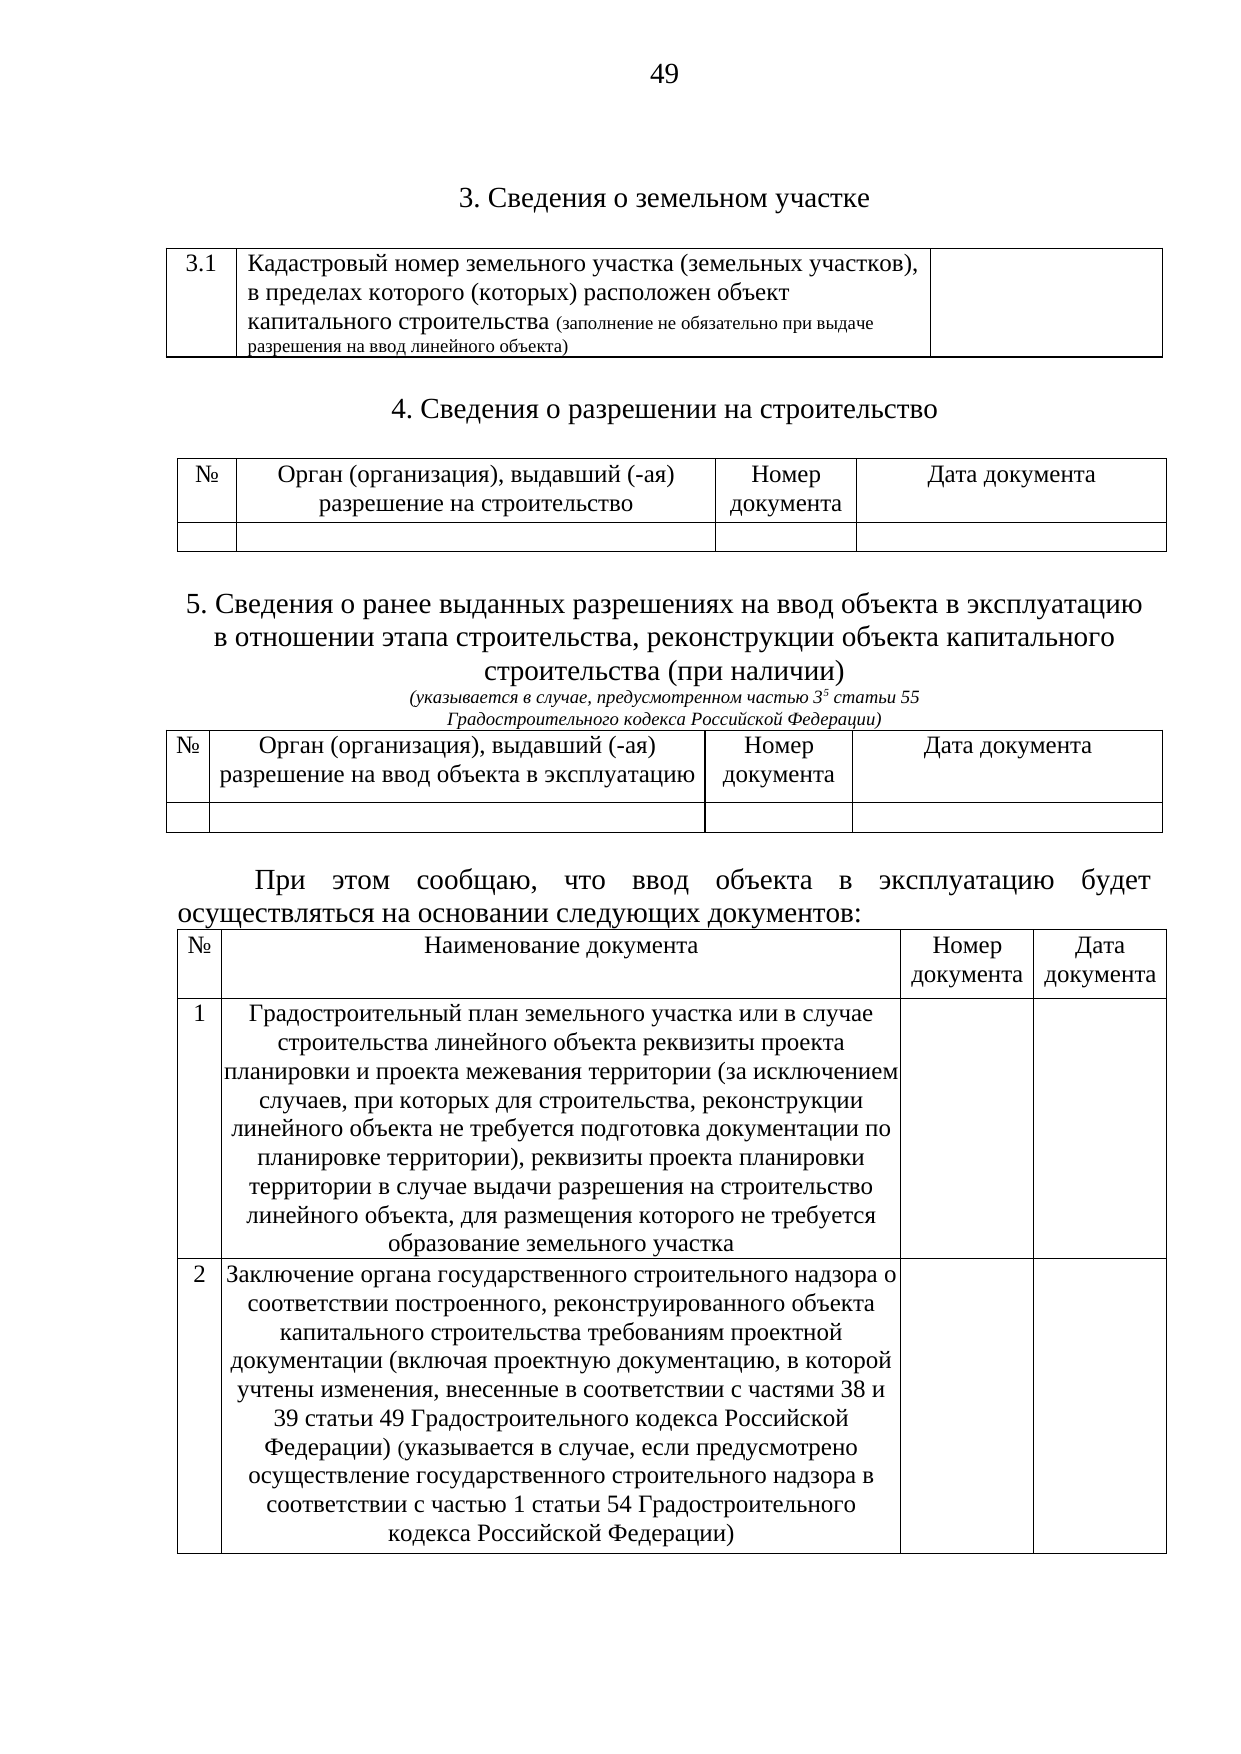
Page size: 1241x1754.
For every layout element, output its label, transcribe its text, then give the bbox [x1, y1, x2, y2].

table_cell [901, 999, 1033, 1258]
table_header Наименование документа [222, 930, 900, 997]
text строительства (при наличии) [177, 653, 1152, 686]
table_header № [178, 930, 221, 997]
table_header [931, 249, 1162, 356]
text При этом сообщаю, что ввод объекта в эксплуатацию будет осуществляться на основании следующих документов: [177, 862, 1152, 929]
table_cell [210, 803, 704, 832]
table_header Кадастровый номер земельного участка (земельных участков), в пределах которого (которых) расположен объект капитального строительства (заполнение не обязательно при выдаче разрешения на ввод линейного объекта) [237, 249, 930, 356]
table_header Номер документа [716, 459, 856, 522]
table_cell [853, 803, 1162, 832]
table_header Дата документа [853, 731, 1162, 802]
table_cell [167, 803, 209, 832]
table_header № [167, 731, 209, 802]
table_cell 2 [178, 1259, 221, 1553]
text 3. Сведения о земельном участке [177, 180, 1152, 214]
table_cell [706, 803, 852, 832]
table_cell [237, 523, 715, 551]
table_cell Градостроительный план земельного участка или в случае строительства линейного объекта реквизиты проекта планировки и проекта межевания территории (за исключением случаев, при которых для строительства, реконструкции линейного объекта не требуется подготовка документации по планировке территории), реквизиты проекта планировки территории в случае выдачи разрешения на строительство линейного объекта, для размещения которого не требуется образование земельного участка [222, 999, 900, 1258]
table_header 3.1 [167, 249, 236, 356]
table_cell [178, 523, 236, 551]
table_header Дата документа [1034, 930, 1166, 997]
text (указывается в случае, предусмотренном частью 35 статьи 55 Градостроительного кодекса Российской Федерации) [177, 686, 1152, 729]
table_cell [716, 523, 856, 551]
table_cell [1034, 999, 1166, 1258]
table_header Орган (организация), выдавший (-ая) разрешение на ввод объекта в эксплуатацию [210, 731, 704, 802]
table_header Номер документа [706, 731, 852, 802]
table_cell 1 [178, 999, 221, 1258]
table_cell Заключение органа государственного строительного надзора о соответствии построенного, реконструированного объекта капитального строительства требованиям проектной документации (включая проектную документацию, в которой учтены изменения, внесенные в соответствии с частями 38 и 39 статьи 49 Градостроительного кодекса Российской Федерации) (указывается в случае, если предусмотрено осуществление государственного строительного надзора в соответствии с частью 1 статьи 54 Градостроительного кодекса Российской Федерации) [222, 1259, 900, 1553]
table_cell [901, 1259, 1033, 1553]
table_header Орган (организация), выдавший (-ая) разрешение на строительство [237, 459, 715, 522]
table_header Номер документа [901, 930, 1033, 997]
text 4. Сведения о разрешении на строительство [177, 391, 1152, 424]
table_header № [178, 459, 236, 522]
table_header Дата документа [857, 459, 1166, 522]
text 5. Сведения о ранее выданных разрешениях на ввод объекта в эксплуатацию в отношении этапа строительства, реконструкции объекта капитального [177, 586, 1152, 653]
table_cell [857, 523, 1166, 551]
table_cell [1034, 1259, 1166, 1553]
